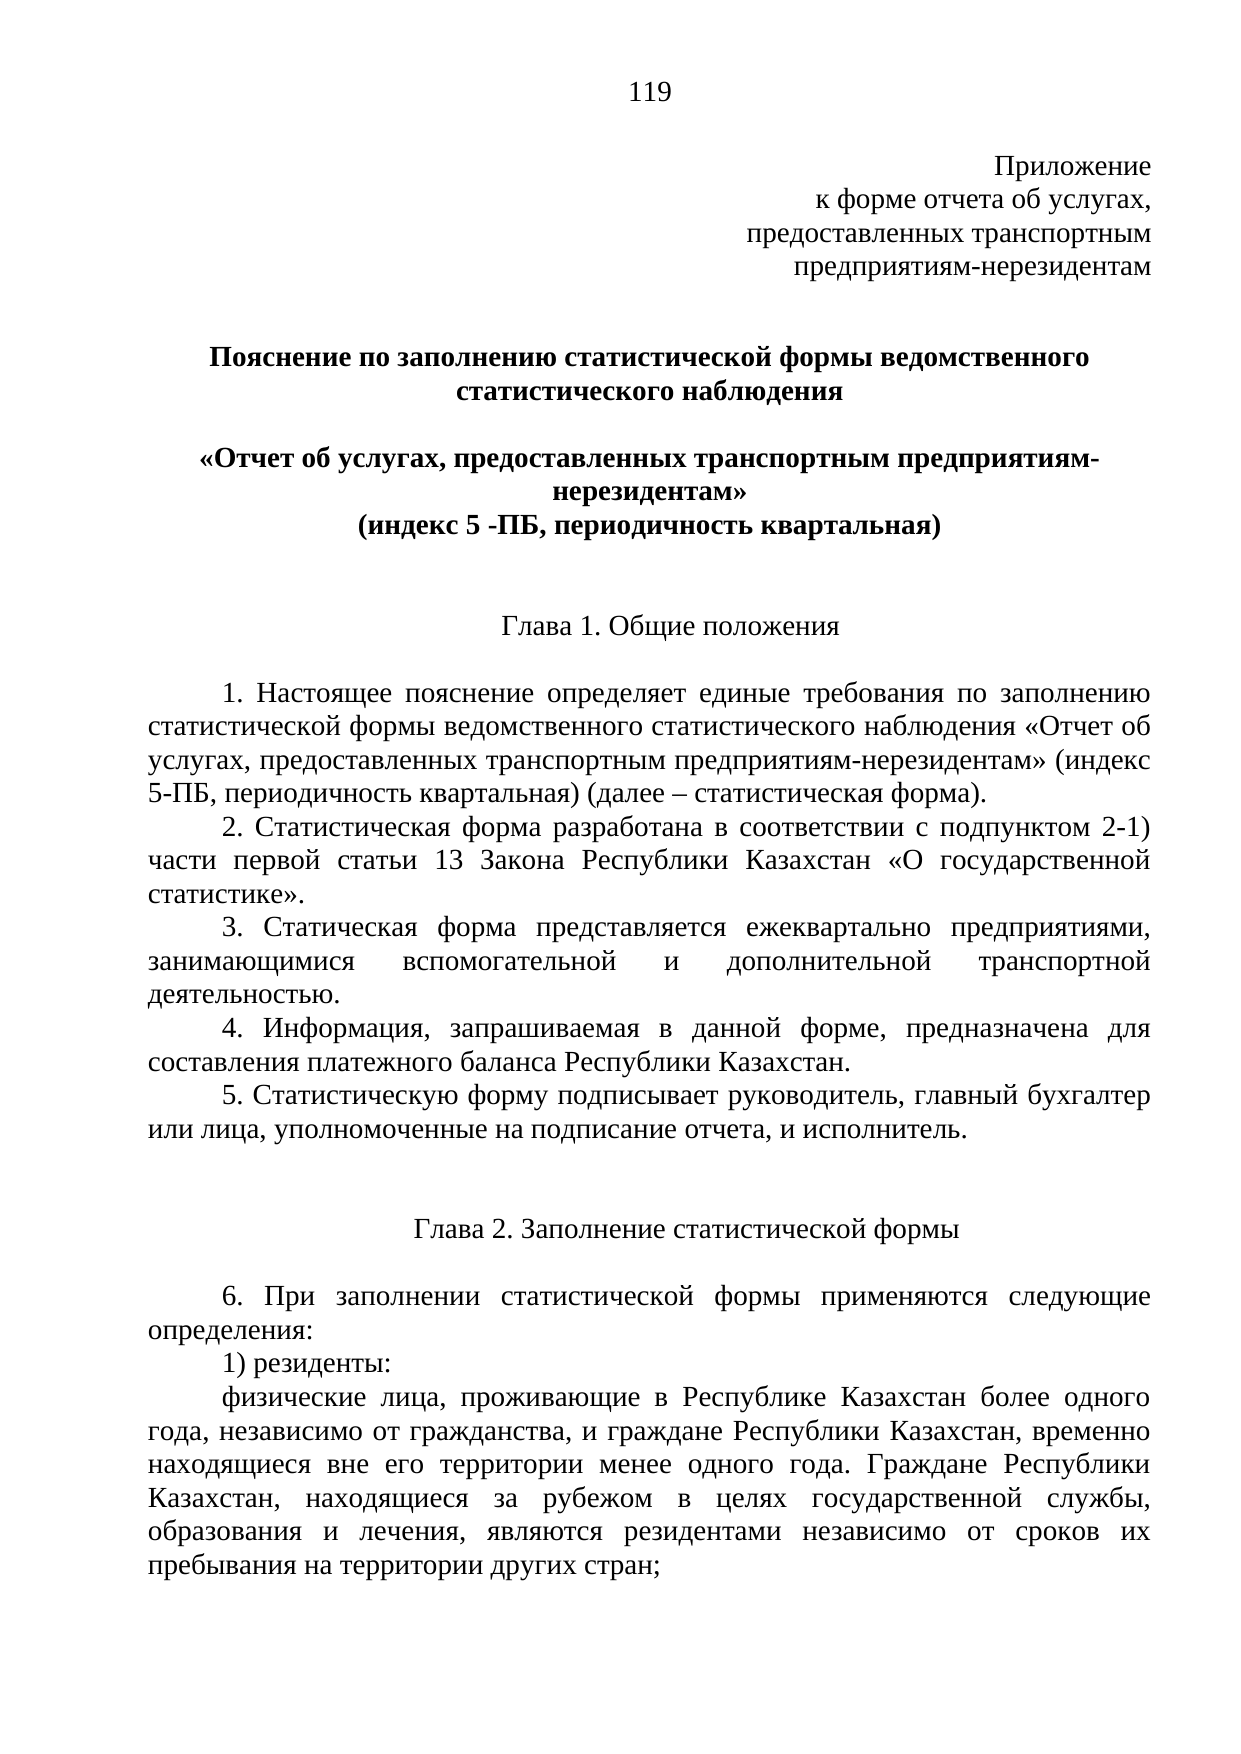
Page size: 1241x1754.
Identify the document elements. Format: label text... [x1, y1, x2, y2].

text предоставленных транспортным [148, 215, 1152, 248]
text к форме отчета об услугах, [148, 181, 1152, 215]
text 1. Настоящее пояснение определяет единые требования по заполнению статистической формы ведомственного статистического наблюдения «Отчет об услугах, предоставленных транспортным предприятиям-нерезидентам» (индекс 5-ПБ, периодичность квартальная) (далее – статистическая форма). [148, 675, 1152, 809]
text «Отчет об услугах, предоставленных транспортным предприятиям-нерезидентам» [148, 406, 1152, 507]
text 2. Статистическая форма разработана в соответствии с подпунктом 2-1) части первой статьи 13 Закона Республики Казахстан «О государственной статистике». [148, 809, 1152, 909]
text 4. Информация, запрашиваемая в данной форме, предназначена для составления платежного баланса Республики Казахстан. [148, 1010, 1152, 1077]
text Пояснение по заполнению статистической формы ведомственного статистического наблюдения [148, 339, 1152, 406]
text физические лица, проживающие в Республике Казахстан более одного года, независимо от гражданства, и граждане Республики Казахстан, временно находящиеся вне его территории менее одного года. Граждане Республики Казахстан, находящиеся за рубежом в целях государственной службы, образования и лечения, являются резидентами независимо от сроков их пребывания на территории других стран; [148, 1379, 1152, 1580]
text 5. Статистическую форму подписывает руководитель, главный бухгалтер или лица, уполномоченные на подписание отчета, и исполнитель. [148, 1077, 1152, 1144]
text Приложение [148, 148, 1152, 181]
text (индекс 5 -ПБ, периодичность квартальная) [148, 507, 1152, 541]
text Глава 2. Заполнение статистической формы [148, 1211, 1152, 1245]
text 1) резиденты: [148, 1346, 1152, 1379]
text 6. При заполнении статистической формы применяются следующие определения: [148, 1278, 1152, 1346]
text 3. Статическая форма представляется ежеквартально предприятиями, занимающимися вспомогательной и дополнительной транспортной деятельностью. [148, 909, 1152, 1010]
text предприятиям-нерезидентам [148, 248, 1152, 282]
text Глава 1. Общие положения [148, 608, 1152, 641]
